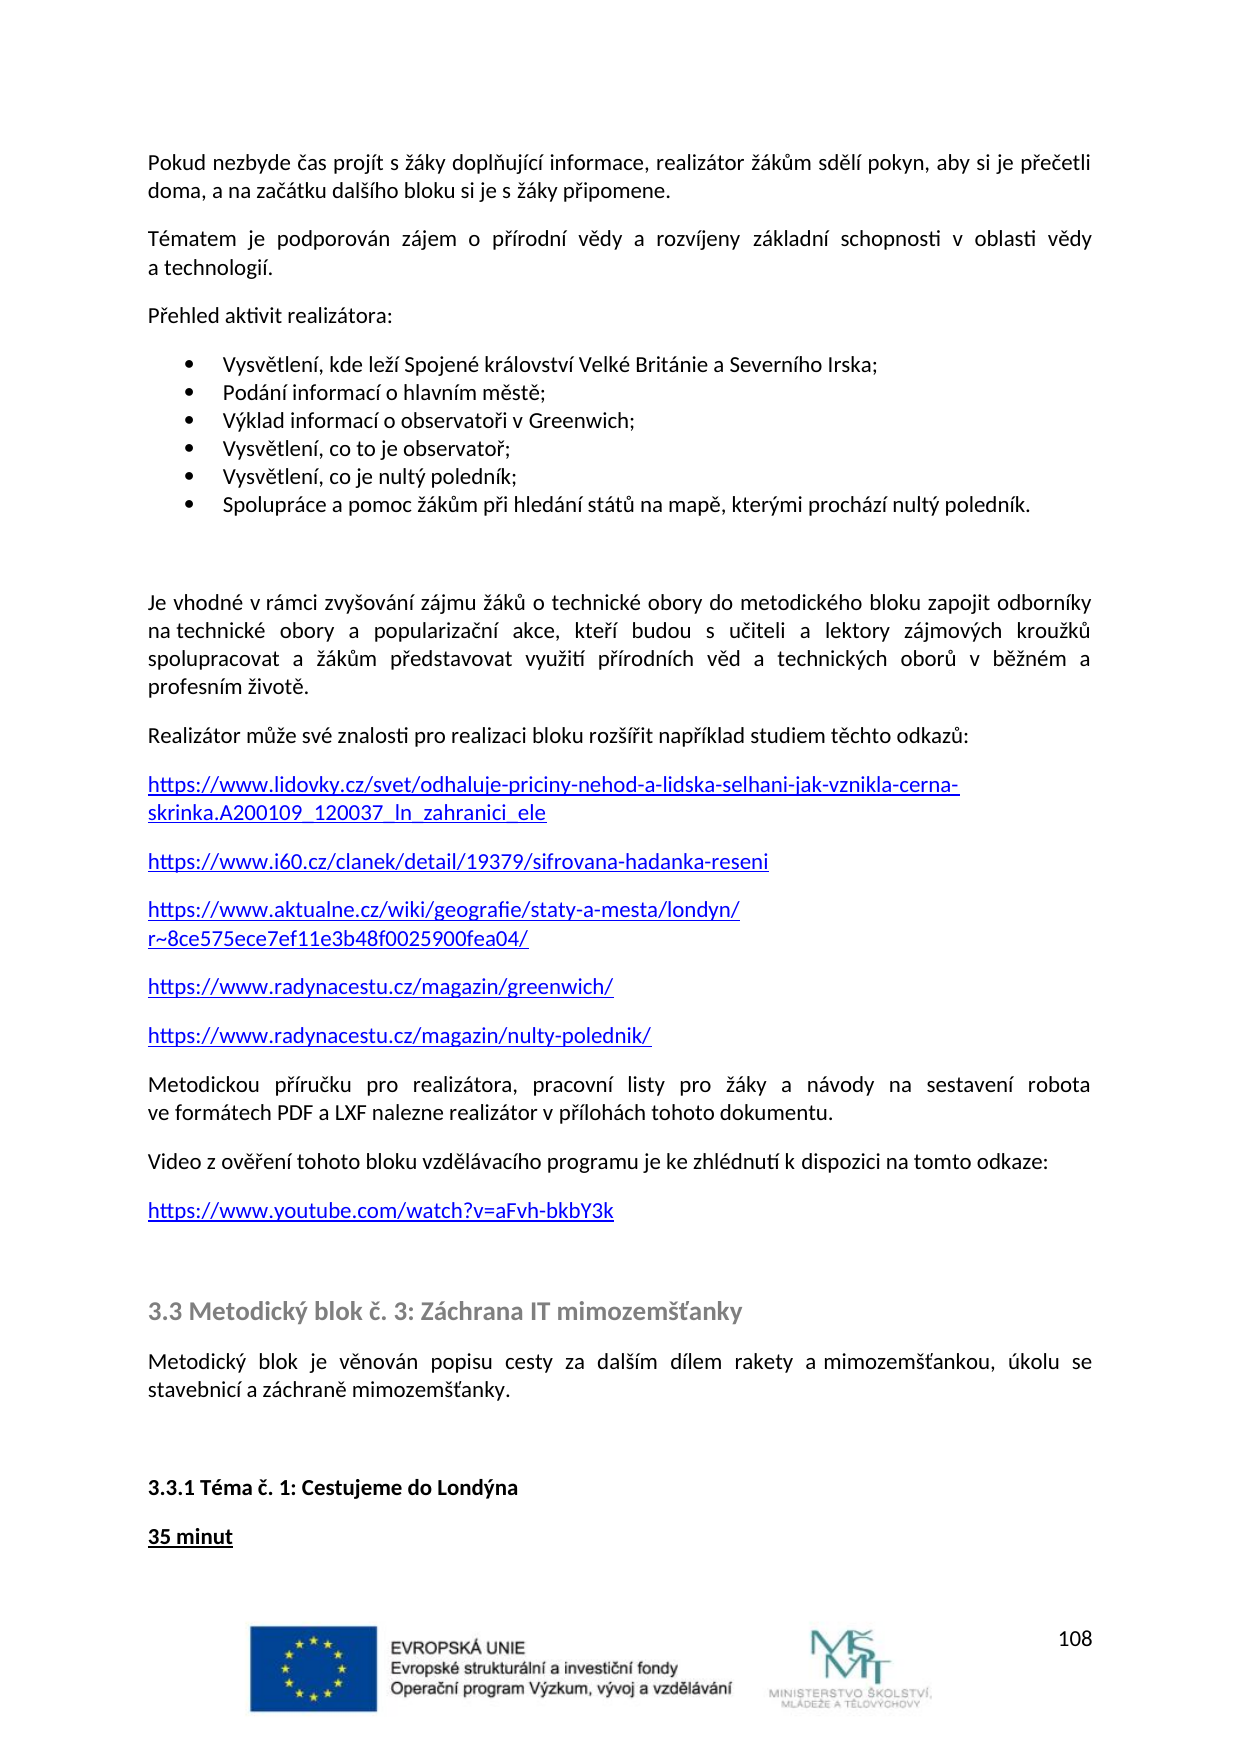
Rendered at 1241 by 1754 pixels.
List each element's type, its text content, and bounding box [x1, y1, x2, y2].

text Metodický blok je věnován popisu cesty za dalším dílem rakety a mimozemšťankou, úkolu se stavebnicí a záchraně mimozemšťanky. [148, 1347, 1092, 1403]
text Tématem je podporován zájem o přírodní vědy a rozvíjeny základní schopnosti v oblasti vědy a technologií. [148, 224, 1092, 281]
list Vysvětlení, co je nultý poledník; [185, 462, 1092, 490]
list Podání informací o hlavním městě; [185, 378, 1092, 406]
text Realizátor může své znalosti pro realizaci bloku rozšířit například studiem těchto odkazů: [148, 721, 1092, 749]
text Pokud nezbyde čas projít s žáky doplňující informace, realizátor žákům sdělí pokyn, aby si je přečetli doma, a na začátku dalšího bloku si je s žáky připomene. [148, 148, 1092, 204]
text 3.3.1 Téma č. 1: Cestujeme do Londýna [148, 1473, 1092, 1501]
list Výklad informací o observatoři v Greenwich; [185, 406, 1092, 434]
text Přehled aktivit realizátora: [148, 301, 1092, 329]
text https://www.radynacestu.cz/magazin/greenwich/ [148, 972, 1092, 1001]
picture [208, 1584, 974, 1754]
subtitle 3.3 Metodický blok č. 3: Záchrana IT mimozemšťanky [148, 1294, 1092, 1327]
text https://www.radynacestu.cz/magazin/nulty-polednik/ [148, 1021, 1092, 1049]
text https://www.i60.cz/clanek/detail/19379/sifrovana-hadanka-reseni [148, 847, 1092, 875]
text https://www.lidovky.cz/svet/odhaluje-priciny-nehod-a-lidska-selhani-jak-vznikla-cerna-skrinka.A200109_120037_ln_zahranici_ele [148, 770, 1092, 826]
text Video z ověření tohoto bloku vzdělávacího programu je ke zhlédnutí k dispozici na tomto odkaze: [148, 1147, 1092, 1175]
text Je vhodné v rámci zvyšování zájmu žáků o technické obory do metodického bloku zapojit odborníky na technické obory a popularizační akce, kteří budou s učiteli a lektory zájmových kroužků spolupracovat a žákům představovat využití přírodních věd a technických oborů v běžném a profesním životě. [148, 588, 1092, 700]
text Metodickou příručku pro realizátora, pracovní listy pro žáky a návody na sestavení robota ve formátech PDF a LXF nalezne realizátor v přílohách tohoto dokumentu. [148, 1070, 1092, 1126]
text https://www.aktualne.cz/wiki/geografie/staty-a-mesta/londyn/r~8ce575ece7ef11e3b48f0025900fea04/ [148, 896, 1092, 952]
text 35 minut [148, 1522, 1092, 1550]
list Vysvětlení, kde leží Spojené království Velké Británie a Severního Irska; [185, 350, 1092, 378]
text https://www.youtube.com/watch?v=aFvh-bkbY3k [148, 1196, 1092, 1224]
list Spolupráce a pomoc žákům při hledání států na mapě, kterými prochází nultý poledník. [185, 490, 1092, 518]
list Vysvětlení, co to je observatoř; [185, 434, 1092, 462]
